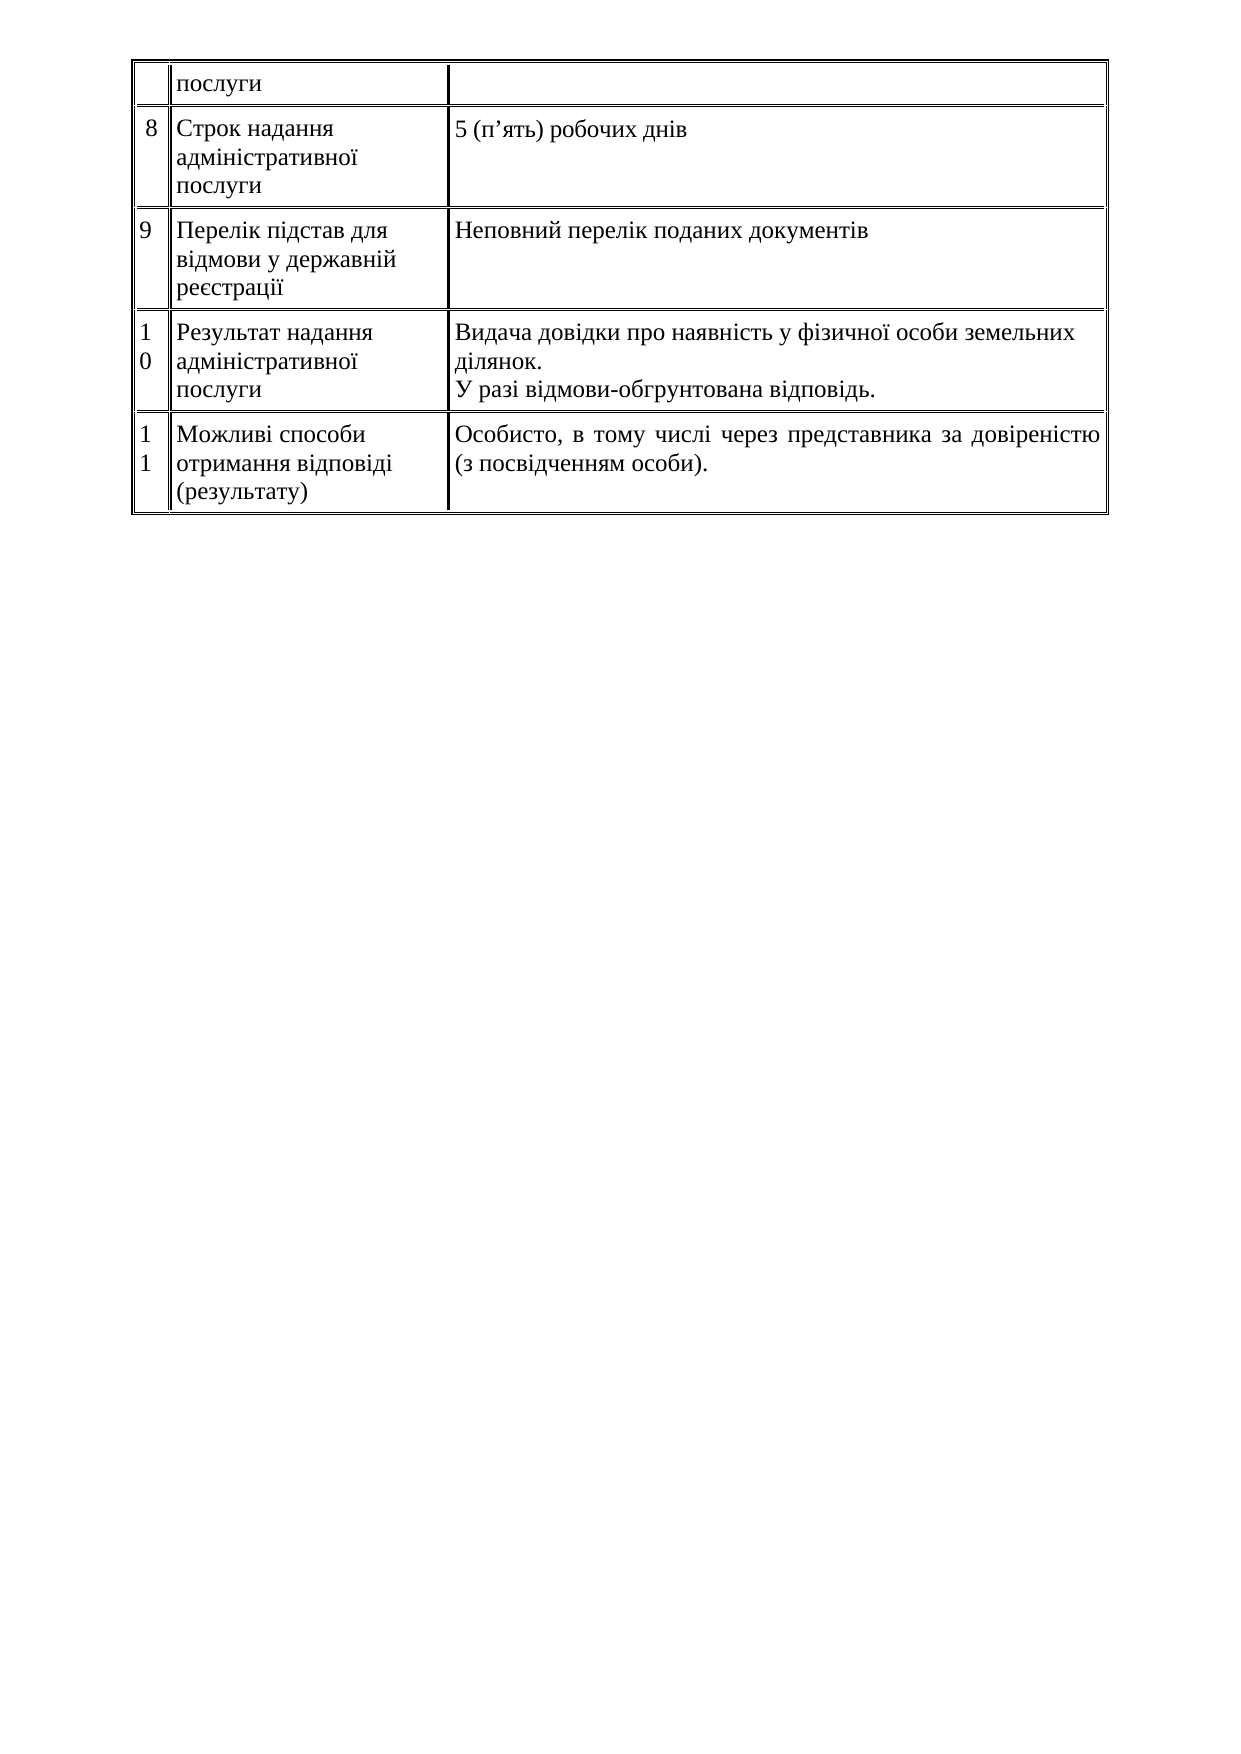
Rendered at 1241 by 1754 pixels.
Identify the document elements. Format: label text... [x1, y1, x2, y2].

table_cell 9 [133, 206, 170, 307]
table_cell Особисто, в тому числі через представника за довіреністю (з посвідченням особи). [448, 410, 1106, 511]
table_cell Строк надання адміністративної послуги [172, 107, 447, 206]
table_cell Перелік підстав для відмови у державній реєстрації [172, 209, 447, 307]
table_cell 5 (п’ять) робочих днів [450, 104, 1106, 206]
table_cell Видача довідки про наявність у фізичної особи земельних ділянок. У разі відмови-обгрунтована відповідь. [450, 308, 1106, 409]
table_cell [448, 63, 1106, 103]
table_cell 7 [135, 61, 170, 103]
table_cell 8 [135, 104, 168, 206]
table_cell Результат надання адміністративної послуги [172, 311, 447, 409]
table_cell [170, 63, 448, 103]
table_cell Можливі способи отримання відповіді (результату) [170, 413, 448, 511]
table_cell 11 [135, 410, 170, 511]
table_cell Неповний перелік поданих документів [448, 206, 1107, 307]
table_cell 10 [135, 308, 168, 409]
